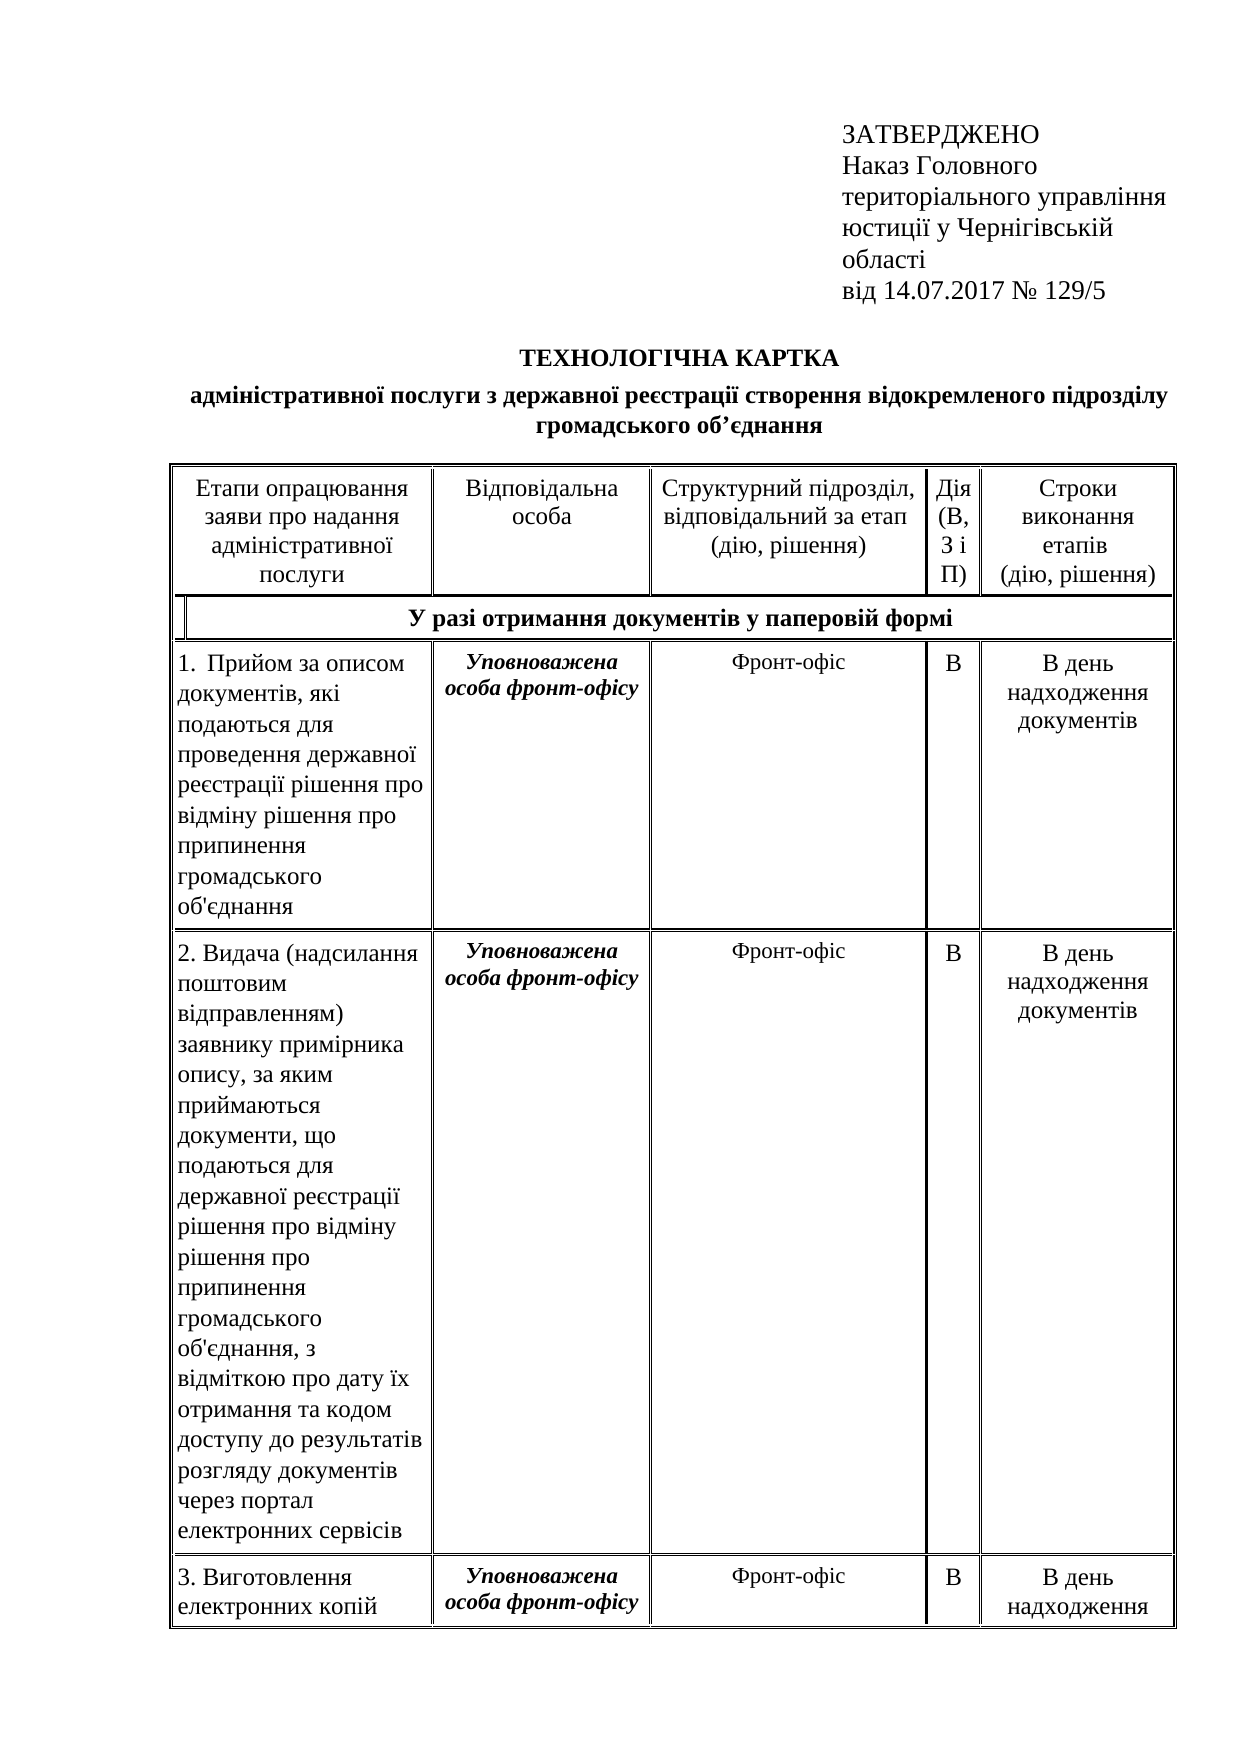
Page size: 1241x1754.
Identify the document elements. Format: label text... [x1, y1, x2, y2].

text Наказ Головного територіального управління юстиції у Чернігівській області [842, 149, 1181, 274]
table_header Строки виконання етапів (дію, рішення) [981, 467, 1173, 594]
table_cell У разі отримання документів у паперовій формі [187, 594, 1173, 638]
table_cell В день надходження документів [982, 638, 1174, 928]
table_header Дія (В, З і П) [926, 467, 981, 594]
table_cell Фронт-офіс [652, 932, 925, 1552]
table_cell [433, 1556, 651, 1626]
table_cell Уповноважена особа фронт-офісу [434, 642, 649, 928]
table_cell 2. Видача (надсилання поштовим відправленням) заявнику примірника опису, за яким приймаються документи, що подаються для державної реєстрації рішення про відміну рішення про припинення громадського об'єднання, з відміткою про дату їх отримання та кодом доступу до результатів розгляду документів через портал електронних сервісів [173, 928, 431, 1552]
table_cell В [928, 932, 979, 1552]
table_cell В [928, 642, 979, 928]
table_cell В день надходження документів [982, 928, 1174, 1552]
table_cell Прийом за описом документів, які подаються для проведення державної реєстрації рішення про відміну рішення про припинення громадського об'єднання [173, 638, 431, 928]
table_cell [981, 1553, 1174, 1626]
table_cell Фронт-офіс [651, 1556, 926, 1626]
text від 14.07.2017 № 129/5 [768, 274, 1181, 305]
text ЗАТВЕРДЖЕНО [768, 118, 1181, 149]
table_header Відповідальна особа [433, 467, 651, 594]
text адміністративної послуги з державної реєстрації створення відокремленого підрозділу громадського об’єднання [177, 379, 1181, 439]
table_cell Уповноважена особа фронт-офісу [434, 932, 649, 1552]
table_cell Фронт-офіс [652, 642, 925, 928]
table_cell [173, 594, 184, 638]
text ТЕХНОЛОГІЧНА КАРТКА [177, 343, 1181, 373]
table_cell В [926, 1556, 981, 1626]
table_header Етапи опрацювання заяви про надання адміністративної послуги [173, 467, 433, 594]
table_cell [173, 1553, 433, 1626]
table_header Структурний підрозділ, відповідальний за етап (дію, рішення) [651, 467, 926, 594]
